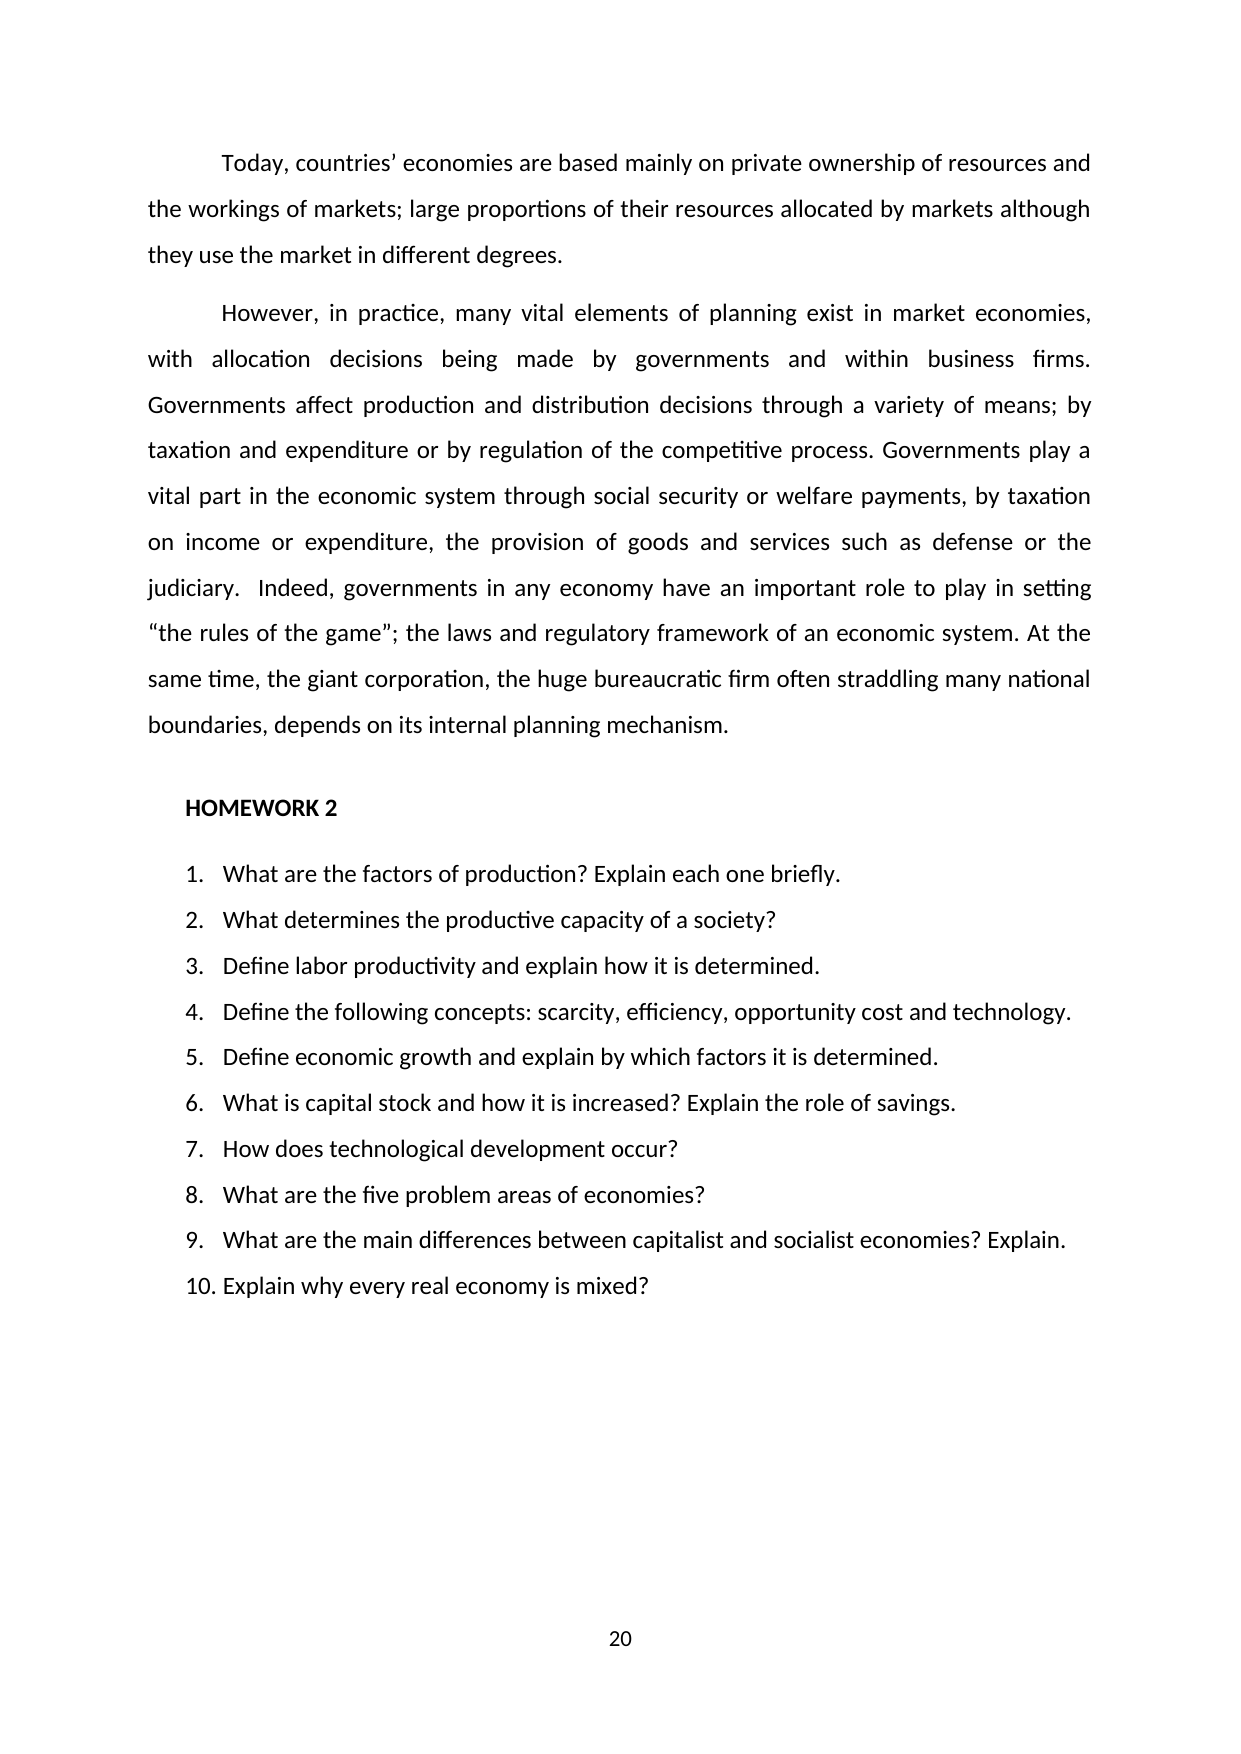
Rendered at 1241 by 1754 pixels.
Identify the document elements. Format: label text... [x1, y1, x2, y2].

list What are the main differences between capitalist and socialist economies? Explain. [185, 1224, 1093, 1255]
text Today, countries’ economies are based mainly on private ownership of resources and the workings of markets; large proportions of their resources allocated by markets although they use the market in different degrees. [148, 148, 1093, 269]
text However, in practice, many vital elements of planning exist in market economies, with allocation decisions being made by governments and within business firms. Governments affect production and distribution decisions through a variety of means; by taxation and expenditure or by regulation of the competitive process. Governments play a vital part in the economic system through social security or welfare payments, by taxation on income or expenditure, the provision of goods and services such as defense or the judiciary. Indeed, governments in any economy have an important role to play in setting “the rules of the game”; the laws and regulatory framework of an economic system. At the same time, the giant corporation, the huge bureaucratic firm often straddling many national boundaries, depends on its internal planning mechanism. [148, 297, 1093, 739]
list Define labor productivity and explain how it is determined. [185, 950, 1093, 981]
list What are the five problem areas of economies? [185, 1179, 1093, 1209]
list Define economic growth and explain by which factors it is determined. [185, 1042, 1093, 1072]
list Explain why every real economy is mixed? [185, 1270, 1093, 1301]
list How does technological development occur? [185, 1133, 1093, 1163]
list What is capital stock and how it is increased? Explain the role of savings. [185, 1087, 1093, 1118]
text HOMEWORK 2 [148, 792, 1093, 823]
list What determines the productive capacity of a society? [185, 904, 1093, 935]
list What are the factors of production? Explain each one briefly. [185, 859, 1093, 889]
list Define the following concepts: scarcity, efficiency, opportunity cost and technology. [185, 996, 1093, 1026]
